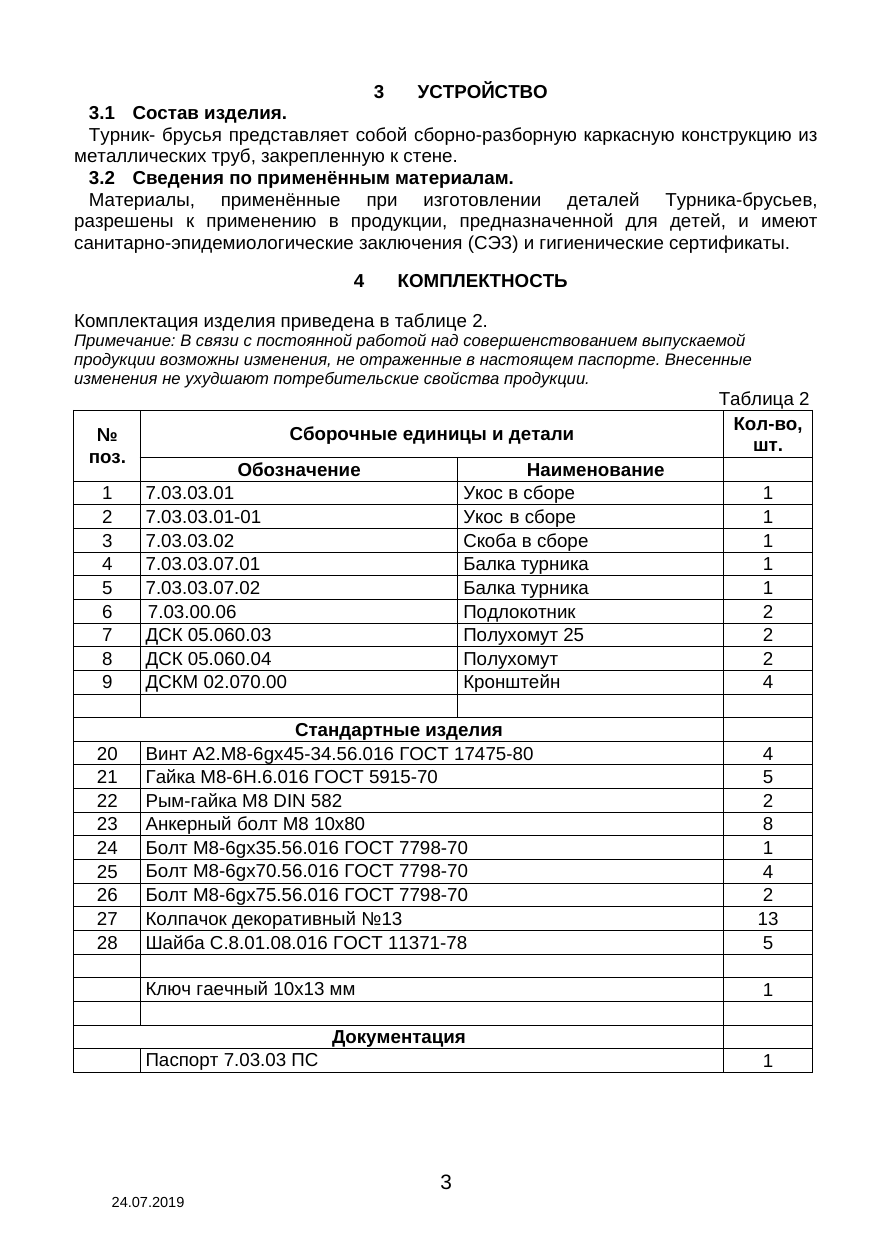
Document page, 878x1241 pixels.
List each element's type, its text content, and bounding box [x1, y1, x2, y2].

table_cell Стандартные изделия [74, 718, 723, 741]
table_cell Наименование [458, 458, 723, 481]
table_cell 2 [724, 624, 812, 646]
table_cell [74, 695, 140, 717]
table_cell 1 [74, 482, 140, 504]
table_header Сборочные единицы и детали [141, 411, 723, 457]
table_cell 4 [74, 553, 140, 575]
table_cell 25 [74, 860, 140, 883]
table_cell 7.03.03.07.02 [141, 576, 457, 599]
table_cell 1 [724, 529, 812, 552]
table_cell 23 [74, 813, 140, 835]
table_cell Обозначение [141, 458, 457, 481]
table_cell Подлокотник [458, 600, 723, 622]
table_cell Балка турника [458, 576, 723, 599]
table_cell ДСКМ 02.070.00 [141, 671, 457, 693]
table_cell 1 [724, 978, 812, 1001]
table_cell ДСК 05.060.03 [141, 624, 457, 646]
table_cell [724, 1026, 812, 1048]
table_cell Ключ гаечный 10х13 мм [141, 978, 723, 1001]
table_cell 7.03.03.01-01 [141, 505, 457, 528]
text Комплектация изделия приведена в таблице 2. [74, 313, 818, 331]
table_cell 6 [74, 600, 140, 622]
table_cell 2 [74, 505, 140, 528]
table_cell 26 [74, 884, 140, 906]
table_cell Кронштейн [458, 671, 723, 693]
table_cell Скоба в сборе [458, 529, 723, 552]
table_cell [724, 458, 812, 481]
table_cell 2 [724, 600, 812, 622]
table_cell [74, 978, 140, 1001]
table_cell 7.03.00.06 [141, 600, 457, 622]
table_cell 24 [74, 836, 140, 859]
table_cell Документация [74, 1026, 723, 1048]
table_cell [74, 955, 140, 977]
table_cell 2 [724, 884, 812, 906]
table_header № поз. [74, 411, 140, 481]
table_cell Винт А2.М8-6gх45-34.56.016 ГОСТ 17475-80 [141, 742, 723, 764]
table_cell Полухомут [458, 647, 723, 670]
list комплектность [103, 270, 818, 292]
table_cell [141, 695, 457, 717]
table_cell 4 [724, 860, 812, 883]
table_cell 28 [74, 931, 140, 953]
table_cell 5 [74, 576, 140, 599]
table_cell [74, 1049, 140, 1072]
table_cell Колпачок декоративный №13 [141, 907, 723, 930]
table_cell Балка турника [458, 553, 723, 575]
table_cell 4 [724, 671, 812, 693]
table_cell [724, 718, 812, 741]
table_cell 5 [724, 765, 812, 788]
table_cell 1 [724, 836, 812, 859]
table_cell Анкерный болт М8 10х80 [141, 813, 723, 835]
table_cell [141, 955, 723, 977]
table_cell 7 [74, 624, 140, 646]
table_cell 27 [74, 907, 140, 930]
table_cell Болт М8-6gx75.56.016 ГОСТ 7798-70 [141, 884, 723, 906]
list УСТРОЙСТВО [103, 81, 818, 102]
table_cell Паспорт 7.03.03 ПС [141, 1049, 723, 1072]
table_cell Болт М8-6gx70.56.016 ГОСТ 7798-70 [141, 860, 723, 883]
table_cell 3 [74, 529, 140, 552]
table_cell [724, 1002, 812, 1024]
text Турник- брусья представляет собой сборно-разборную каркасную конструкцию из металлических труб, закрепленную к стене. [74, 124, 818, 167]
table_cell Рым-гайка М8 DIN 582 [141, 789, 723, 812]
table_cell Укос в сборе [458, 482, 723, 504]
table_cell 2 [724, 789, 812, 812]
text Таблица 2 [74, 388, 809, 410]
table_cell 22 [74, 789, 140, 812]
table_cell [724, 955, 812, 977]
table_cell 7.03.03.07.01 [141, 553, 457, 575]
table_cell 8 [724, 813, 812, 835]
table_cell Полухомут 25 [458, 624, 723, 646]
table_cell 7.03.03.02 [141, 529, 457, 552]
table_cell 2 [724, 647, 812, 670]
table_cell Гайка М8-6H.6.016 ГОСТ 5915-70 [141, 765, 723, 788]
table_cell [724, 695, 812, 717]
table_cell 1 [724, 482, 812, 504]
text Материалы, применённые при изготовлении деталей Турника-брусьев, разрешены к применению в продукции, предназначенной для детей, и имеют санитарно-эпидемиологические заключения (СЭЗ) и гигиенические сертификаты. [74, 188, 818, 253]
table_cell 8 [74, 647, 140, 670]
table_cell 1 [724, 505, 812, 528]
table_cell 21 [74, 765, 140, 788]
table_header Кол-во, шт. [724, 411, 812, 457]
table_cell Шайба С.8.01.08.016 ГОСТ 11371-78 [141, 931, 723, 953]
table_cell 20 [74, 742, 140, 764]
list Состав изделия. [74, 102, 818, 124]
table_cell 13 [724, 907, 812, 930]
text Примечание: В связи с постоянной работой над совершенствованием выпускаемой продукции возможны изменения, не отраженные в настоящем паспорте. Внесенные изменения не ухудшают потребительские свойства продукции. [74, 331, 818, 388]
table_cell Болт М8-6gх35.56.016 ГОСТ 7798-70 [141, 836, 723, 859]
list Сведения по применённым материалам. [74, 167, 818, 188]
table_cell 1 [724, 576, 812, 599]
table_cell [141, 1002, 723, 1024]
table_cell Укос в сборе [458, 505, 723, 528]
table_cell ДСК 05.060.04 [141, 647, 457, 670]
table_cell [458, 695, 723, 717]
table_cell 1 [724, 553, 812, 575]
table_cell 4 [724, 742, 812, 764]
table_cell 1 [724, 1049, 812, 1072]
table_cell 5 [724, 931, 812, 953]
table_cell 7.03.03.01 [141, 482, 457, 504]
table_cell 9 [74, 671, 140, 693]
table_cell [74, 1002, 140, 1024]
